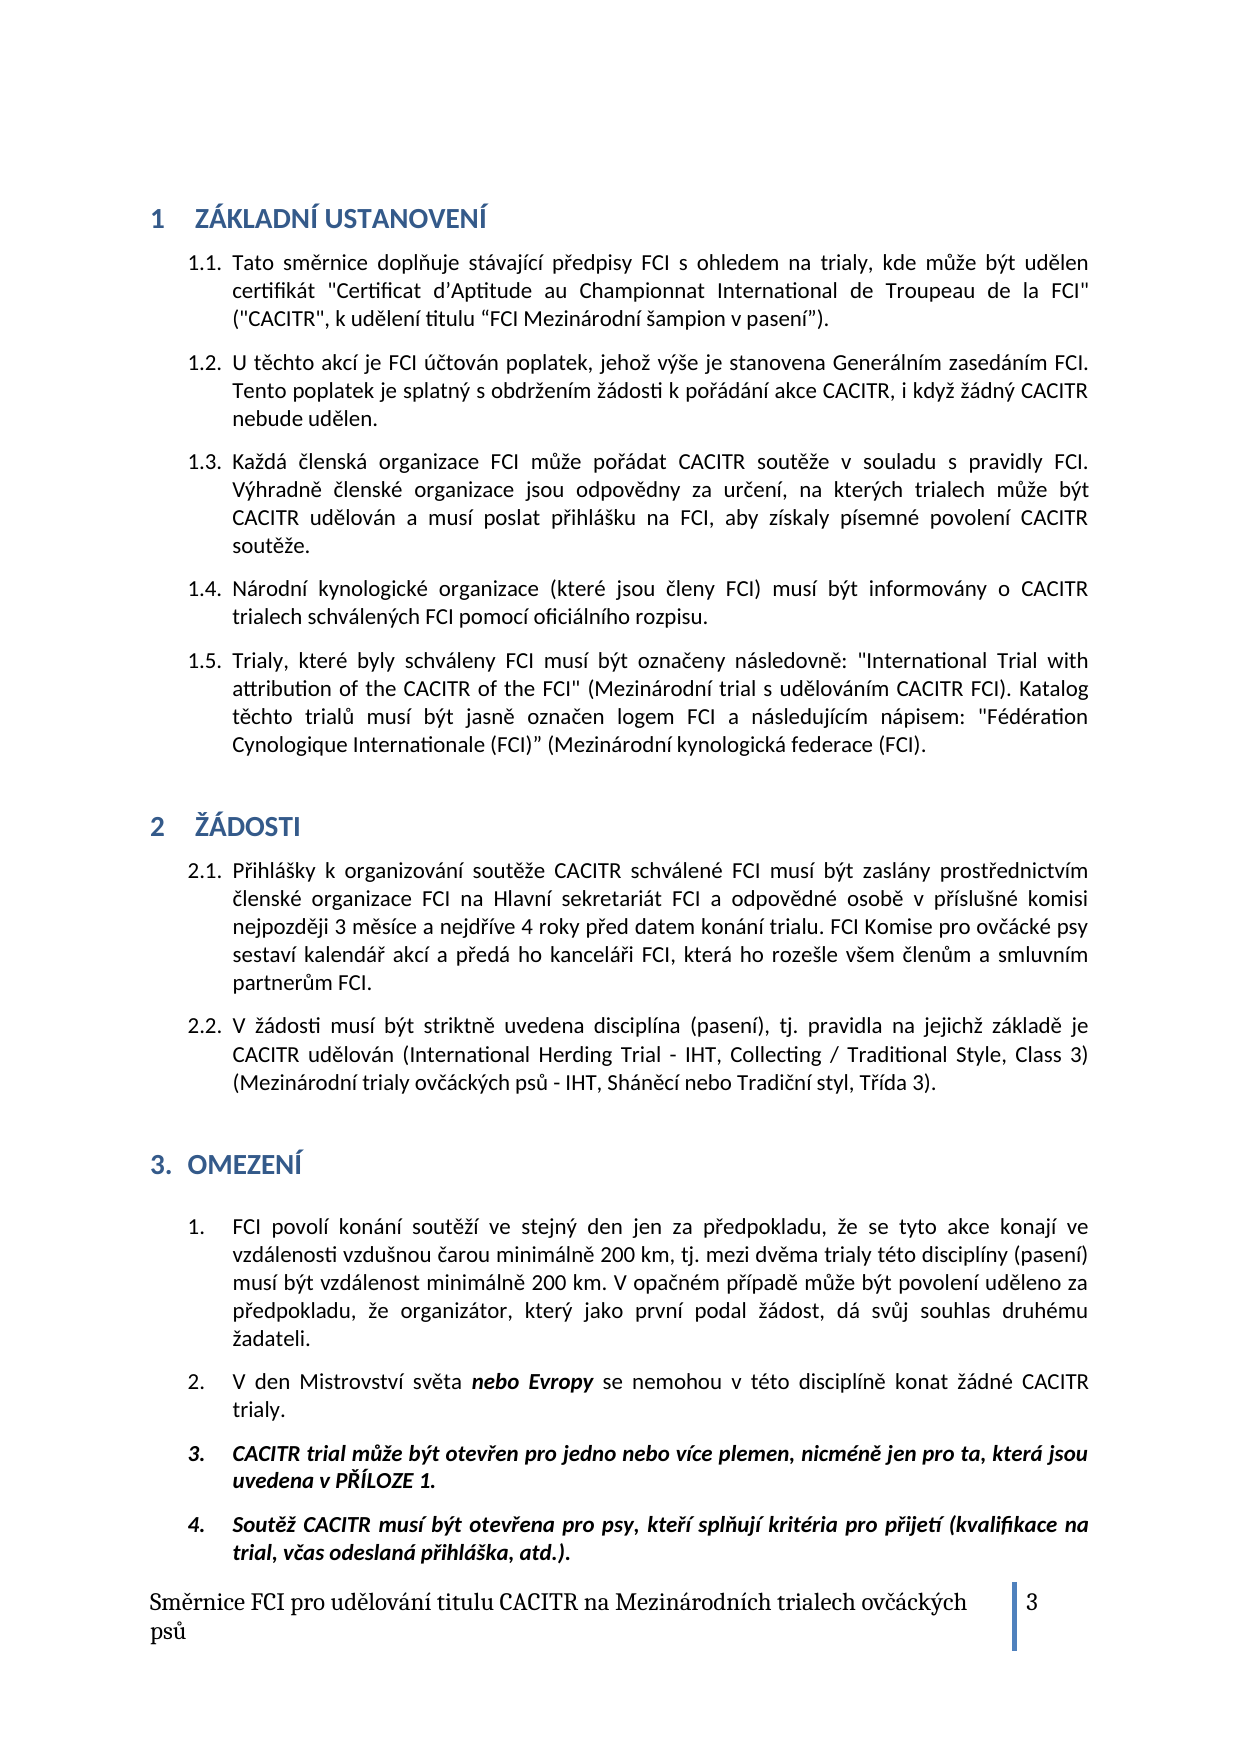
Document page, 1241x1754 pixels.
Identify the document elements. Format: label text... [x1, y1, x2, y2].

list CACITR trial může být otevřen pro jedno nebo více plemen, nicméně jen pro ta, která jsou uvedena v PŘÍLOZE 1. [187, 1439, 1090, 1495]
list Každá členská organizace FCI může pořádat CACITR soutěže v souladu s pravidly FCI. Výhradně členské organizace jsou odpovědny za určení, na kterých trialech může být CACITR udělován a musí poslat přihlášku na FCI, aby získaly písemné povolení CACITR soutěže. [187, 447, 1090, 559]
list V žádosti musí být striktně uvedena disciplína (pasení), tj. pravidla na jejichž základě je CACITR udělován (International Herding Trial - IHT, Collecting / Traditional Style, Class 3) (Mezinárodní trialy ovčáckých psů - IHT, Sháněcí nebo Tradiční styl, Třída 3). [187, 1012, 1090, 1096]
subtitle OMEZENÍ [150, 1146, 1090, 1181]
list Národní kynologické organizace (které jsou členy FCI) musí být informovány o CACITR trialech schválených FCI pomocí oficiálního rozpisu. [187, 574, 1090, 631]
list Soutěž CACITR musí být otevřena pro psy, kteří splňují kritéria pro přijetí (kvalifikace na trial, včas odeslaná přihláška, atd.). [187, 1510, 1090, 1566]
list Trialy, které byly schváleny FCI musí být označeny následovně: "International Trial with attribution of the CACITR of the FCI" (Mezinárodní trial s udělováním CACITR FCI). Katalog těchto trialů musí být jasně označen logem FCI a následujícím nápisem: "Fédération Cynologique Internationale (FCI)” (Mezinárodní kynologická federace (FCI). [187, 646, 1090, 758]
list FCI povolí konání soutěží ve stejný den jen za předpokladu, že se tyto akce konají ve vzdálenosti vzdušnou čarou minimálně 200 km, tj. mezi dvěma trialy této disciplíny (pasení) musí být vzdálenost minimálně 200 km. V opačném případě může být povolení uděleno za předpokladu, že organizátor, který jako první podal žádost, dá svůj souhlas druhému žadateli. [187, 1212, 1090, 1352]
subtitle ZÁKLADNÍ USTANOVENÍ [150, 200, 1090, 236]
list Tato směrnice doplňuje stávající předpisy FCI s ohledem na trialy, kde může být udělen certifikát "Certificat d’Aptitude au Championnat International de Troupeau de la FCI" ("CACITR", k udělení titulu “FCI Mezinárodní šampion v pasení”). [187, 248, 1090, 332]
list Přihlášky k organizování soutěže CACITR schválené FCI musí být zaslány prostřednictvím členské organizace FCI na Hlavní sekretariát FCI a odpovědné osobě v příslušné komisi nejpozději 3 měsíce a nejdříve 4 roky před datem konání trialu. FCI Komise pro ovčácké psy sestaví kalendář akcí a předá ho kanceláři FCI, která ho rozešle všem členům a smluvním partnerům FCI. [187, 856, 1090, 996]
list U těchto akcí je FCI účtován poplatek, jehož výše je stanovena Generálním zasedáním FCI. Tento poplatek je splatný s obdržením žádosti k pořádání akce CACITR, i když žádný CACITR nebude udělen. [187, 348, 1090, 432]
subtitle ŽÁDOSTI [150, 808, 1090, 843]
list V den Mistrovství světa nebo Evropy se nemohou v této disciplíně konat žádné CACITR trialy. [187, 1367, 1090, 1423]
